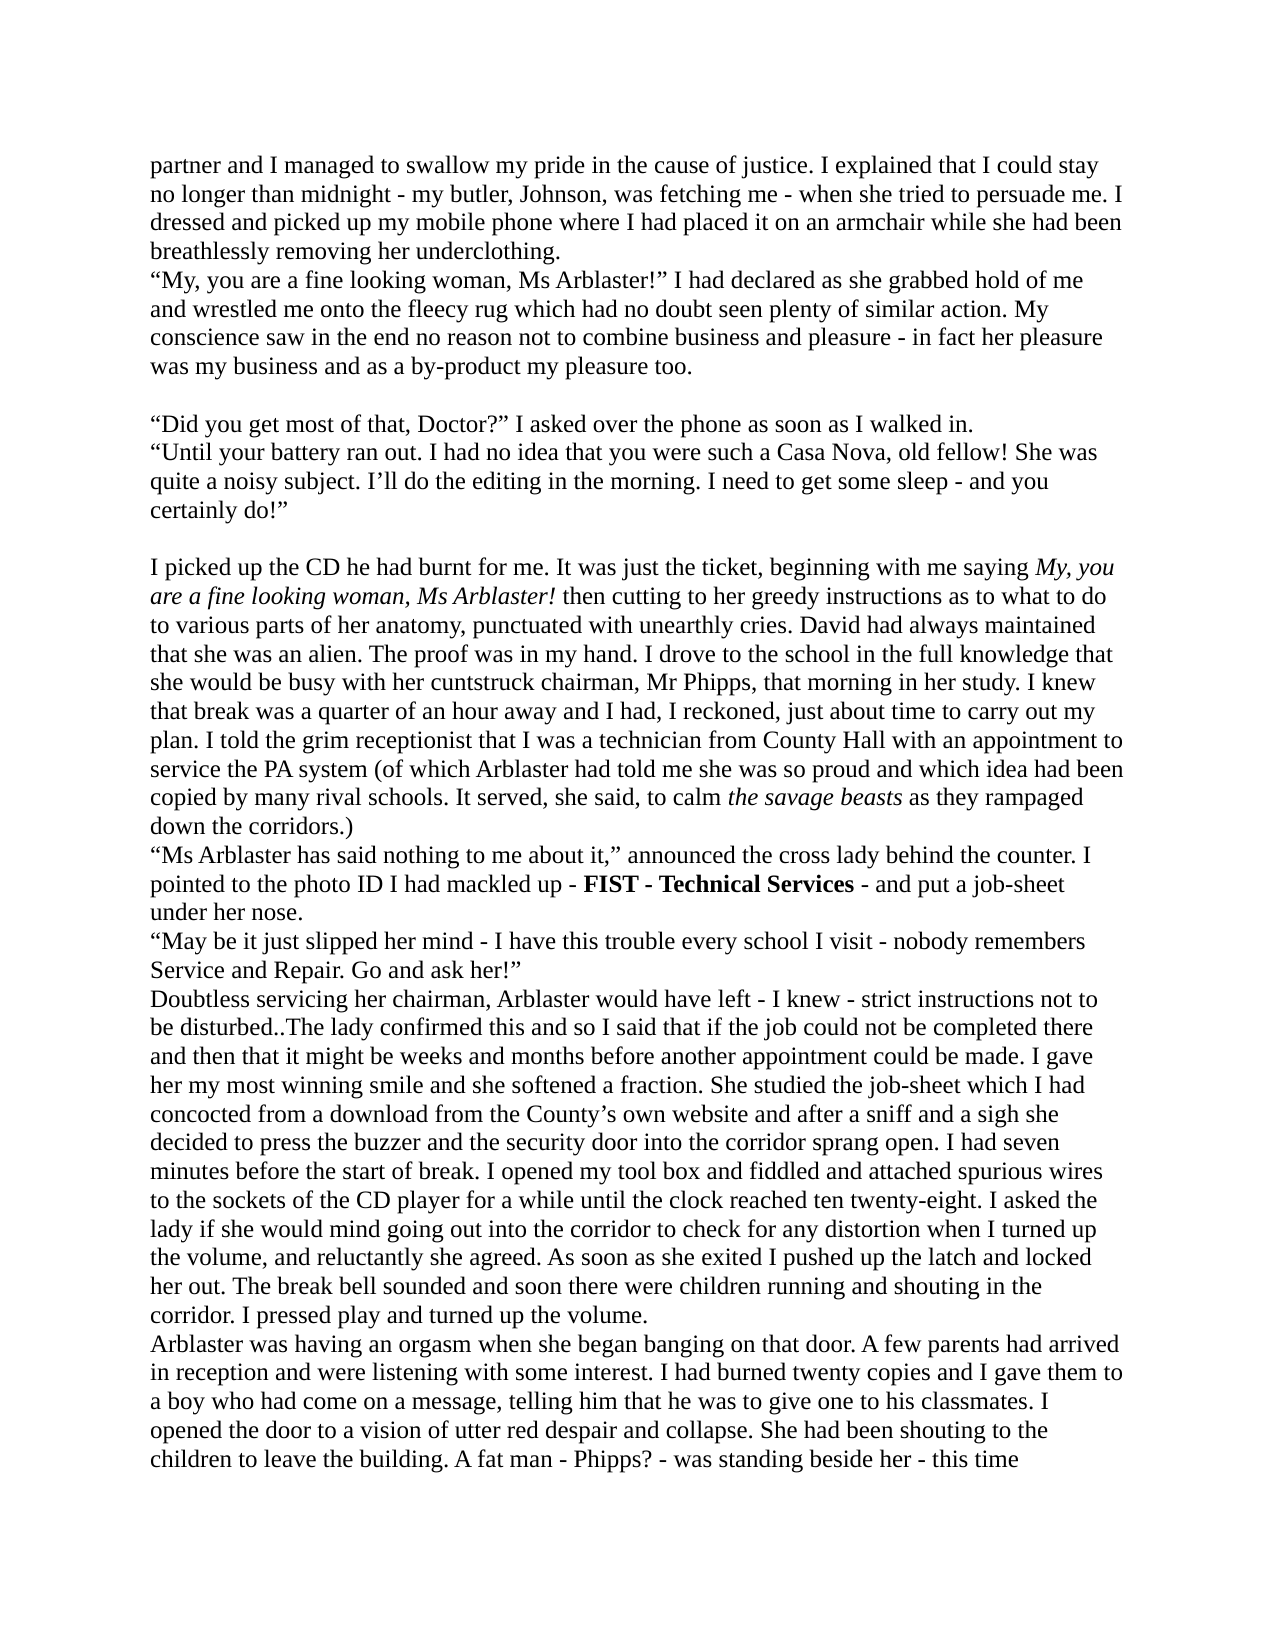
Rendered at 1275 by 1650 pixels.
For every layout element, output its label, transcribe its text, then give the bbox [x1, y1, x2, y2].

text Doubtless servicing her chairman, Arblaster would have left - I knew - strict instructions not to be disturbed..The lady confirmed this and so I said that if the job could not be completed there and then that it might be weeks and months before another appointment could be made. I gave her my most winning smile and she softened a fraction. She studied the job-sheet which I had concocted from a download from the County’s own website and after a sniff and a sigh she decided to press the buzzer and the security door into the corridor sprang open. I had seven minutes before the start of break. I opened my tool box and fiddled and attached spurious wires to the sockets of the CD player for a while until the clock reached ten twenty-eight. I asked the lady if she would mind going out into the corridor to check for any distortion when I turned up the volume, and reluctantly she agreed. As soon as she exited I pushed up the latch and locked her out. The break bell sounded and soon there were children running and shouting in the corridor. I pressed play and turned up the volume. [150, 984, 1125, 1329]
text “Ms Arblaster has said nothing to me about it,” announced the cross lady behind the counter. I pointed to the photo ID I had mackled up - FIST - Technical Services - and put a job-sheet under her nose. [150, 840, 1125, 926]
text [150, 1329, 1125, 1472]
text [150, 150, 1125, 265]
text “May be it just slipped her mind - I have this trouble every school I visit - nobody remembers Service and Repair. Go and ask her!” [150, 926, 1125, 984]
text “Did you get most of that, Doctor?” I asked over the phone as soon as I walked in. [150, 409, 1125, 437]
text “Until your battery ran out. I had no idea that you were such a Casa Nova, old fellow! She was quite a noisy subject. I’ll do the editing in the morning. I need to get some sleep - and you certainly do!” [150, 437, 1125, 524]
text I picked up the CD he had burnt for me. It was just the ticket, beginning with me saying My, you are a fine looking woman, Ms Arblaster! then cutting to her greedy instructions as to what to do to various parts of her anatomy, punctuated with unearthly cries. David had always maintained that she was an alien. The proof was in my hand. I drove to the school in the full knowledge that she would be busy with her cuntstruck chairman, Mr Phipps, that morning in her study. I knew that break was a quarter of an hour away and I had, I reckoned, just about time to carry out my plan. I told the grim receptionist that I was a technician from County Hall with an appointment to service the PA system (of which Arblaster had told me she was so proud and which idea had been copied by many rival schools. It served, she said, to calm the savage beasts as they rampaged down the corridors.) [150, 552, 1125, 840]
text “My, you are a fine looking woman, Ms Arblaster!” I had declared as she grabbed hold of me and wrestled me onto the fleecy rug which had no doubt seen plenty of similar action. My conscience saw in the end no reason not to combine business and pleasure - in fact her pleasure was my business and as a by-product my pleasure too. [150, 265, 1125, 380]
